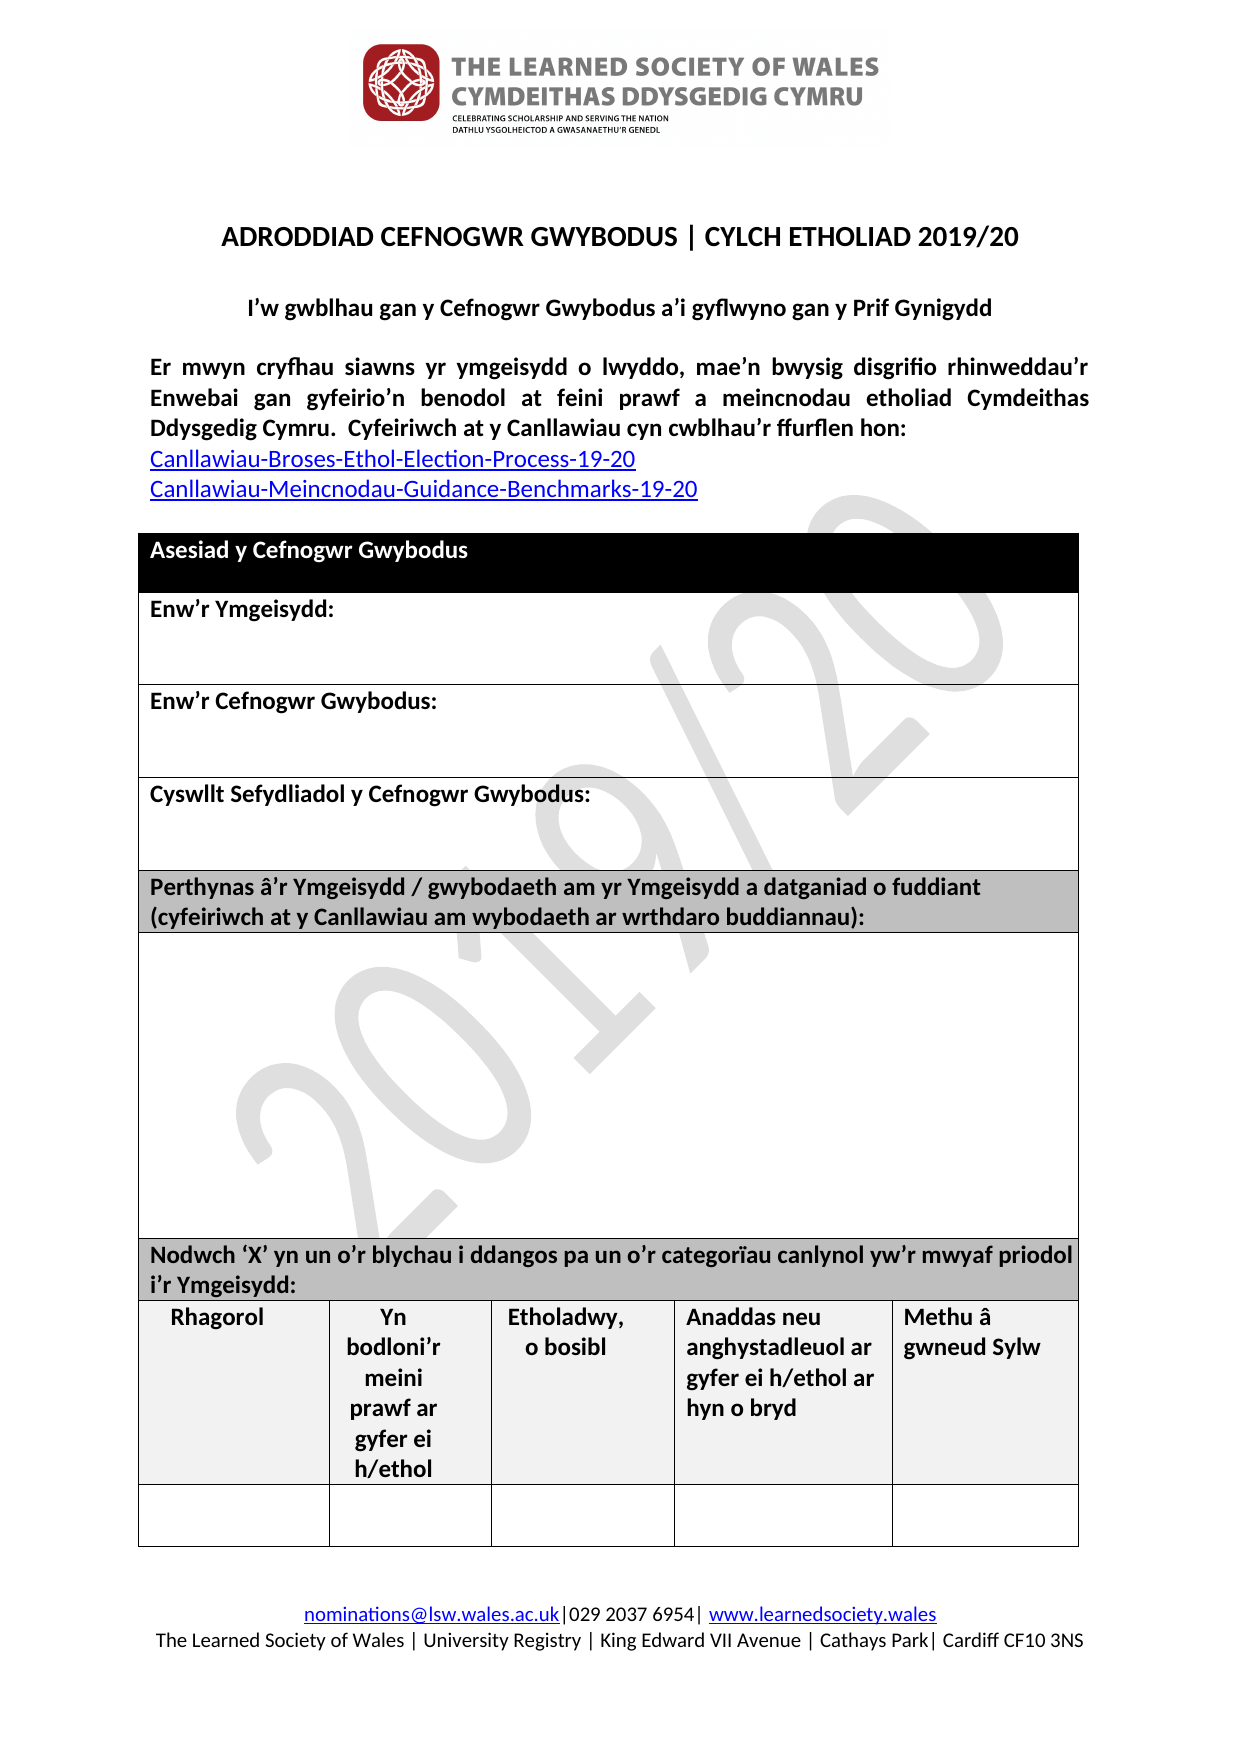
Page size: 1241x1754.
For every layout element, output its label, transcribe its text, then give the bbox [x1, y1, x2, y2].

table_cell Anaddas neu anghystadleuol ar gyfer ei h/ethol ar hyn o bryd [675, 1301, 892, 1484]
text I’w gwblhau gan y Cefnogwr Gwybodus a’i gyflwyno gan y Prif Gynigydd [150, 292, 1090, 323]
table_cell [330, 1485, 491, 1546]
text Canllawiau-Meincnodau-Guidance-Benchmarks-19-20 [150, 473, 1090, 504]
text ADRODDIAD CEFNOGWR GWYBODUS | CYLCH ETHOLIAD 2019/20 [150, 218, 1090, 253]
table_cell Enw’r Ymgeisydd: [139, 593, 1078, 684]
table_cell Nodwch ‘X’ yn un o’r blychau i ddangos pa un o’r categorïau canlynol yw’r mwyaf priodol i’r Ymgeisydd: [139, 1239, 1078, 1300]
table_cell [893, 1485, 1078, 1546]
table_cell Enw’r Cefnogwr Gwybodus: [139, 685, 1078, 777]
table_cell Methu â gwneud Sylw [893, 1301, 1078, 1484]
table_cell Perthynas â’r Ymgeisydd / gwybodaeth am yr Ymgeisydd a datganiad o fuddiant (cyfeiriwch at y Canllawiau am wybodaeth ar wrthdaro buddiannau): [139, 871, 1078, 932]
table_cell Yn bodloni’r meini prawf ar gyfer ei h/ethol [330, 1301, 491, 1484]
subtitle Er mwyn cryfhau siawns yr ymgeisydd o lwyddo, mae’n bwysig disgrifio rhinweddau’r Enwebai gan gyfeirio’n benodol at feini prawf a meincnodau etholiad Cymdeithas Ddysgedig Cymru. Cyfeiriwch at y Canllawiau cyn cwblhau’r ffurflen hon: [150, 351, 1090, 443]
text Canllawiau-Broses-Ethol-Election-Process-19-20 [150, 443, 1090, 473]
table_cell [139, 1485, 329, 1546]
table_cell [492, 1485, 674, 1546]
table_header Asesiad y Cefnogwr Gwybodus [139, 534, 1078, 592]
table_cell [675, 1485, 892, 1546]
table_cell Cyswllt Sefydliadol y Cefnogwr Gwybodus: [139, 778, 1078, 869]
table_cell Rhagorol [139, 1301, 329, 1484]
table_cell [139, 933, 1078, 1238]
table_cell Etholadwy, o bosibl [492, 1301, 674, 1484]
